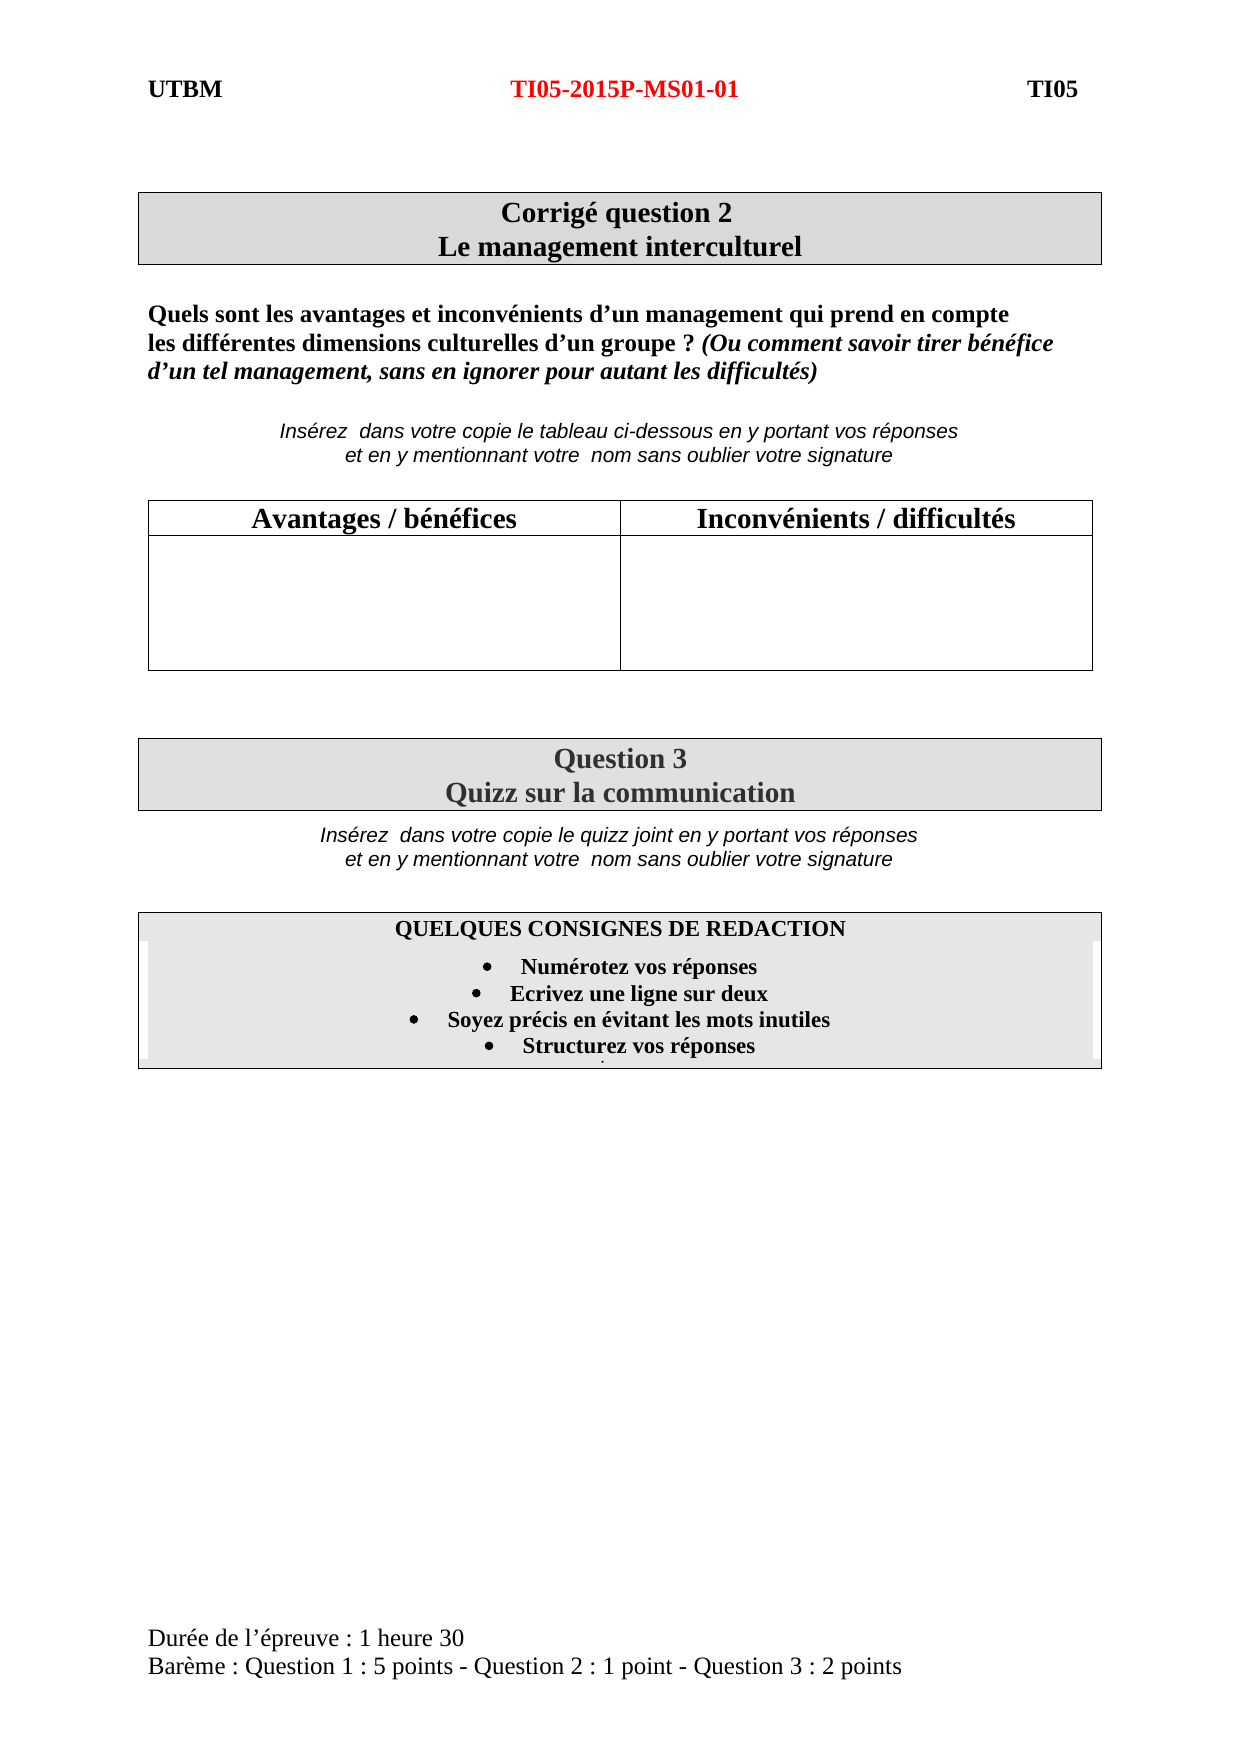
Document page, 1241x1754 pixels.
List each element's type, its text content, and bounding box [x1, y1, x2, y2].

text Insérez dans votre copie le tableau ci-dessous en y portant vos réponses et en y mentionnant votre nom sans oublier votre signature [148, 419, 1093, 467]
list Structurez vos réponses [148, 1032, 1093, 1056]
text Quizz sur la communication [139, 772, 1101, 810]
list Ecrivez une ligne sur deux [148, 980, 1093, 1006]
list Numérotez vos réponses [148, 953, 1093, 980]
table_header Avantages / bénéfices [149, 501, 620, 535]
text Quels sont les avantages et inconvénients d’un management qui prend en compte les différentes dimensions culturelles d’un groupe ? (Ou comment savoir tirer bénéfice d’un tel management, sans en ignorer pour autant les difficultés) [148, 299, 1093, 385]
table_cell [149, 536, 620, 670]
text QUELQUES CONSIGNES DE REDACTION [139, 913, 1101, 941]
list Soyez précis en évitant les mots inutiles [148, 1006, 1093, 1032]
table_header Inconvénients / difficultés [621, 501, 1092, 535]
text Insérez dans votre copie le quizz joint en y portant vos réponses et en y mentionnant votre nom sans oublier votre signature [148, 823, 1093, 871]
text Corrigé question 2 [139, 193, 1101, 226]
table_cell [621, 536, 1092, 670]
text Question 3 [139, 739, 1101, 772]
text Le management interculturel [139, 226, 1101, 264]
